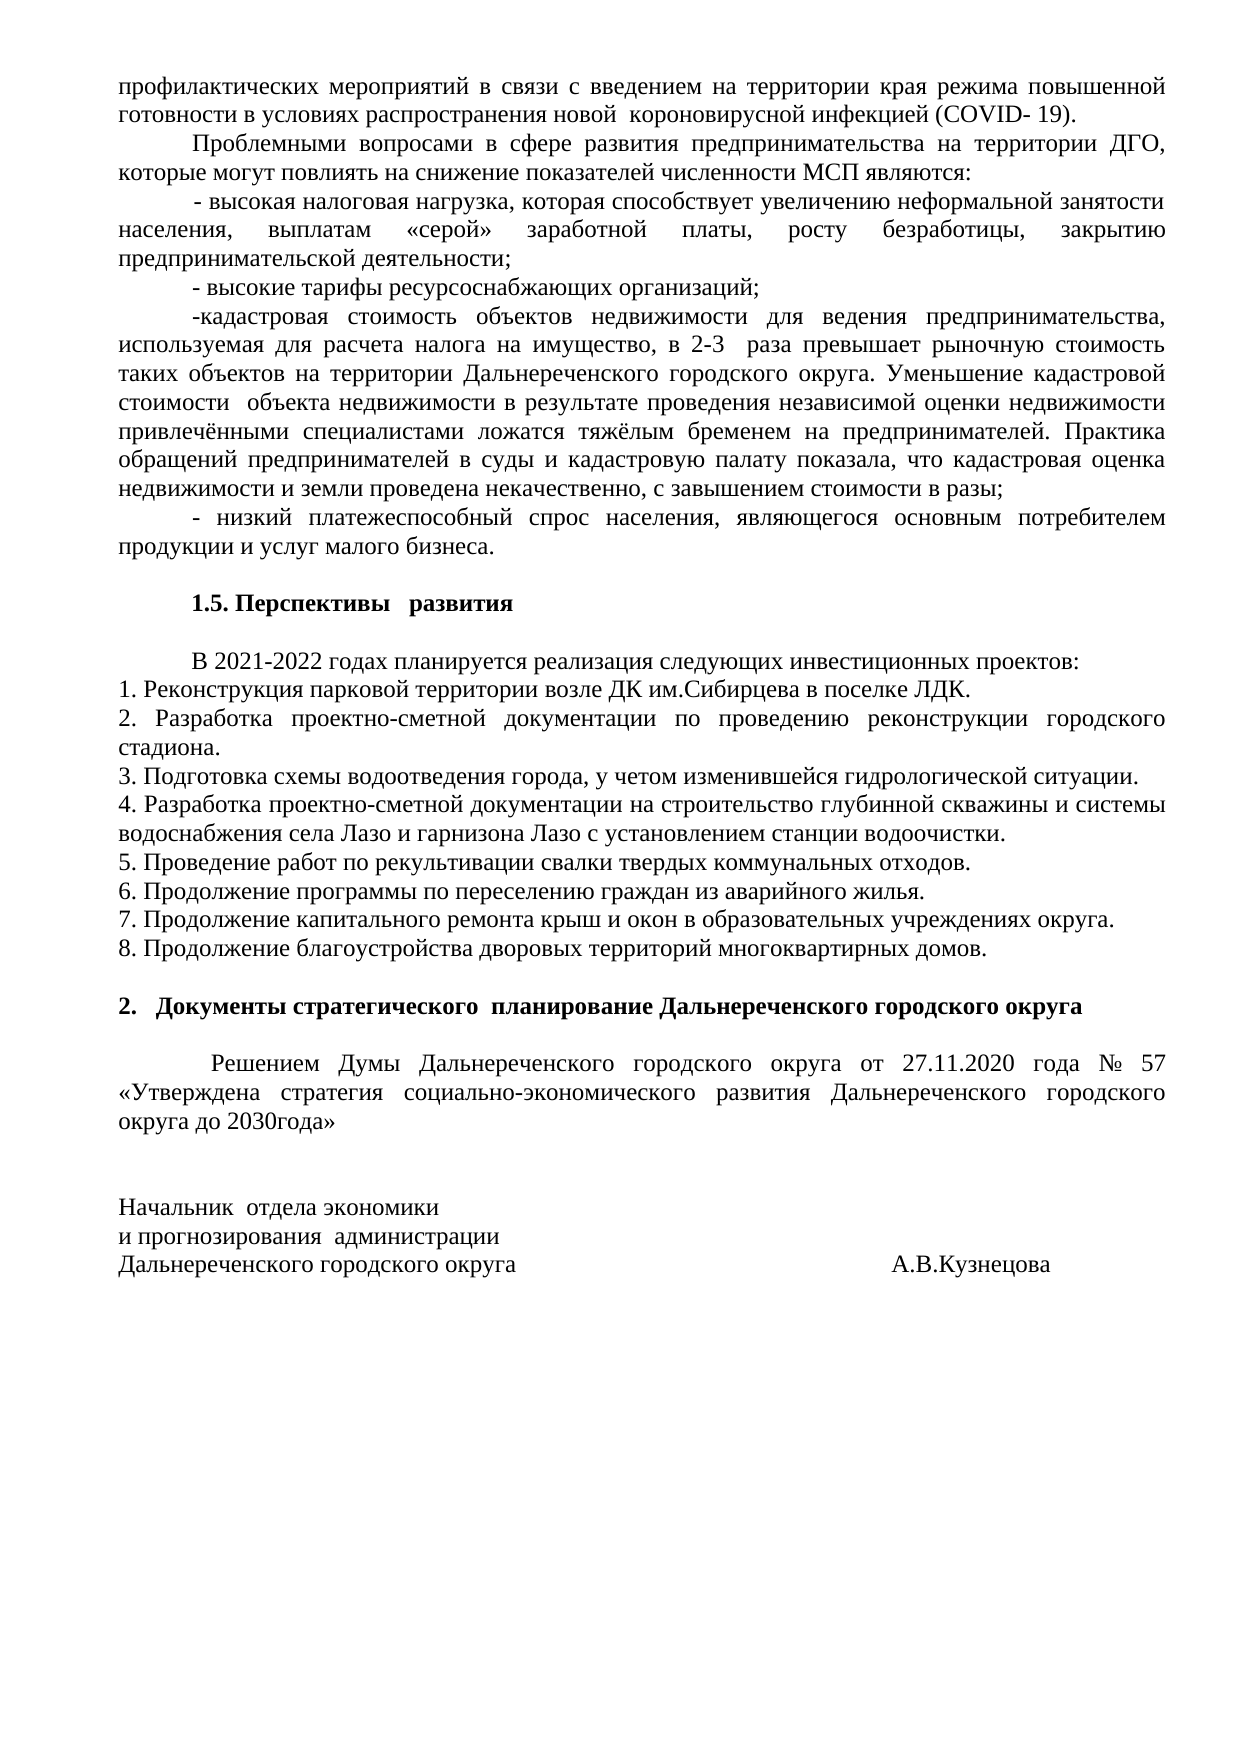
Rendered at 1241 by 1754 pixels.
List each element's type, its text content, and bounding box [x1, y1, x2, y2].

text 1. Реконструкция парковой территории возле ДК им.Сибирцева в поселке ЛДК. [118, 674, 1167, 703]
text В 2021-2022 годах планируется реализация следующих инвестиционных проектов: [118, 646, 1167, 674]
text Начальник отдела экономики [118, 1192, 1167, 1221]
text 3. Подготовка схемы водоотведения города, у четом изменившейся гидрологической ситуации. [118, 761, 1167, 789]
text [118, 71, 1167, 128]
text 7. Продолжение капитального ремонта крыш и окон в образовательных учреждениях округа. [118, 904, 1167, 933]
text и прогнозирования администрации [118, 1221, 1167, 1249]
text - высокие тарифы ресурсоснабжающих организаций; [118, 272, 1167, 301]
text Дальнереченского городского округа А.В.Кузнецова [118, 1249, 1167, 1278]
text Решением Думы Дальнереченского городского округа от 27.11.2020 года № 57 «Утверждена стратегия социально-экономического развития Дальнереченского городского округа до 2030года» [118, 1048, 1167, 1134]
text - низкий платежеспособный спрос населения, являющегося основным потребителем продукции и услуг малого бизнеса. [118, 502, 1167, 559]
text 4. Разработка проектно-сметной документации на строительство глубинной скважины и системы водоснабжения села Лазо и гарнизона Лазо с установлением станции водоочистки. [118, 789, 1167, 847]
text 2. Разработка проектно-сметной документации по проведению реконструкции городского стадиона. [118, 703, 1167, 761]
text Проблемными вопросами в сфере развития предпринимательства на территории ДГО, которые могут повлиять на снижение показателей численности МСП являются: [118, 128, 1167, 186]
text 8. Продолжение благоустройства дворовых территорий многоквартирных домов. [118, 933, 1167, 962]
list Документы стратегического планирование Дальнереченского городского округа [118, 991, 1167, 1019]
text 6. Продолжение программы по переселению граждан из аварийного жилья. [118, 876, 1167, 904]
text -кадастровая стоимость объектов недвижимости для ведения предпринимательства, используемая для расчета налога на имущество, в 2-3 раза превышает рыночную стоимость таких объектов на территории Дальнереченского городского округа. Уменьшение кадастровой стоимости объекта недвижимости в результате проведения независимой оценки недвижимости привлечёнными специалистами ложатся тяжёлым бременем на предпринимателей. Практика обращений предпринимателей в суды и кадастровую палату показала, что кадастровая оценка недвижимости и земли проведена некачественно, с завышением стоимости в разы; [118, 301, 1167, 502]
text - высокая налоговая нагрузка, которая способствует увеличению неформальной занятости населения, выплатам «серой» заработной платы, росту безработицы, закрытию предпринимательской деятельности; [118, 186, 1167, 272]
text 1.5. Перспективы развития [118, 588, 1167, 617]
text 5. Проведение работ по рекультивации свалки твердых коммунальных отходов. [118, 847, 1167, 876]
